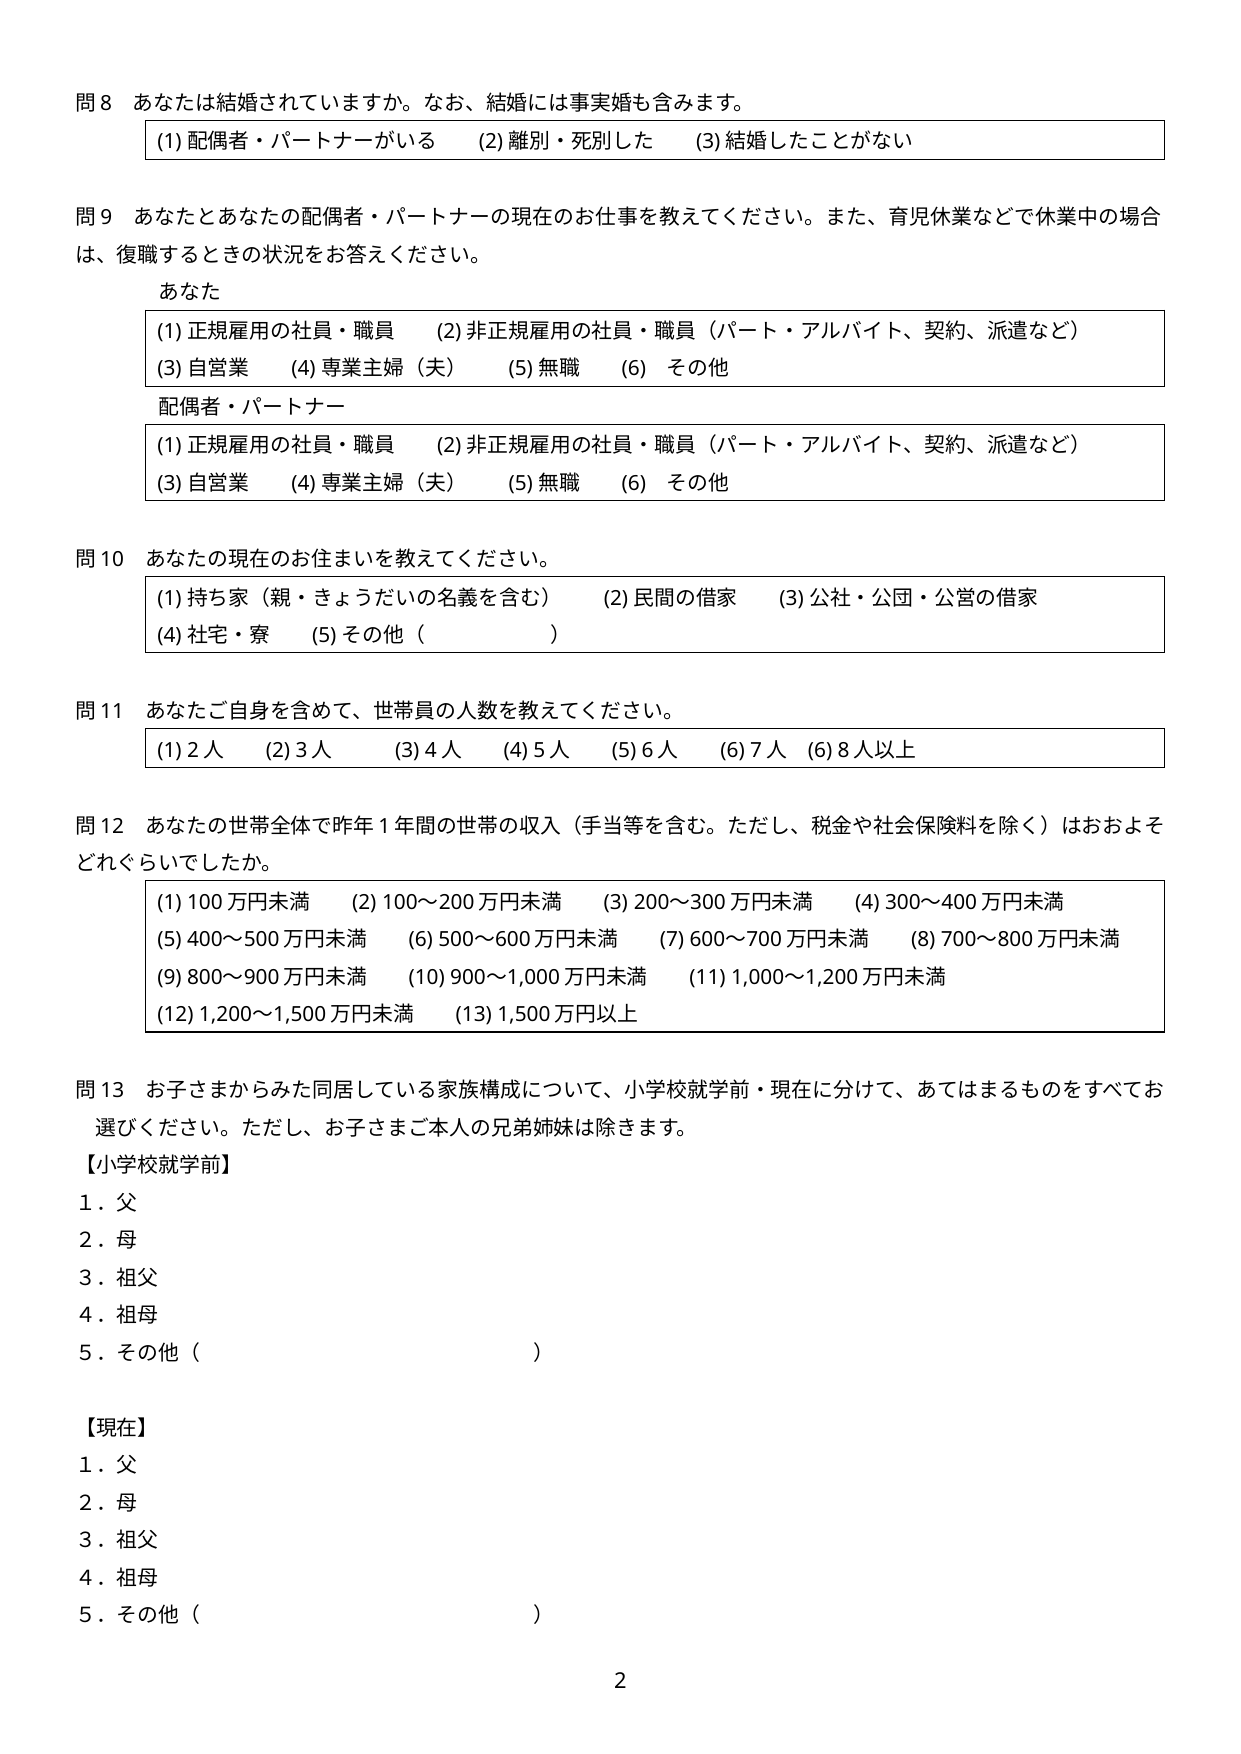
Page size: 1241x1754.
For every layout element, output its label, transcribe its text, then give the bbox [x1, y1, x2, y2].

text ５．その他（ ） [75, 1595, 1165, 1632]
table_header (1) 持ち家（親・きょうだいの名義を含む） (2) 民間の借家 (3) 公社・公団・公営の借家 (4) 社宅・寮 (5) その他（ ） [146, 577, 1164, 652]
text ３．祖父 [75, 1520, 1165, 1557]
text 問11 あなたご自身を含めて、世帯員の人数を教えてください。 [75, 691, 1165, 728]
text 問13 お子さまからみた同居している家族構成について、小学校就学前・現在に分けて、あてはまるものをすべてお選びください。ただし、お子さまご本人の兄弟姉妹は除きます。 [75, 1070, 1165, 1145]
text 問9 あなたとあなたの配偶者・パートナーの現在のお仕事を教えてください。また、育児休業などで休業中の場合は、復職するときの状況をお答えください。 [75, 197, 1165, 272]
text ４．祖母 [75, 1557, 1165, 1595]
table_header (1) 100万円未満 (2) 100～200万円未満 (3) 200～300万円未満 (4) 300～400万円未満 (5) 400～500万円未満 (6) 500～600万円未満 (7) 600～700万円未満 (8) 700～800万円未満 (9) 800～900万円未満 (10) 900～1,000万円未満 (11) 1,000～1,200万円未満 (12) 1,200～1,500万円未満 (13) 1,500万円以上 [146, 881, 1164, 1031]
text １．父 [75, 1445, 1165, 1482]
text １．父 [75, 1182, 1165, 1220]
table_header (1) 2人 (2) 3人 (3) 4人 (4) 5人 (5) 6人 (6) 7人 (6) 8人以上 [146, 729, 1164, 767]
text ５．その他（ ） [75, 1332, 1165, 1370]
text 問8 あなたは結婚されていますか。なお、結婚には事実婚も含みます。 [75, 82, 1165, 120]
text ４．祖母 [75, 1295, 1165, 1332]
text 配偶者・パートナー [75, 387, 1165, 424]
text ３．祖父 [75, 1257, 1165, 1295]
text ２．母 [75, 1482, 1165, 1520]
text 問12 あなたの世帯全体で昨年1年間の世帯の収入（手当等を含む。ただし、税金や社会保険料を除く）はおおよそどれぐらいでしたか。 [75, 805, 1165, 880]
table_header (1) 配偶者・パートナーがいる (2) 離別・死別した (3) 結婚したことがない [146, 121, 1164, 158]
table_header (1) 正規雇用の社員・職員 (2) 非正規雇用の社員・職員（パート・アルバイト、契約、派遣など） (3) 自営業 (4) 専業主婦（夫） (5) 無職 (6) その他 [146, 425, 1164, 500]
text ２．母 [75, 1220, 1165, 1257]
text 【小学校就学前】 [75, 1145, 1165, 1182]
text 【現在】 [75, 1407, 1165, 1445]
text あなた [75, 272, 1165, 309]
text 問10 あなたの現在のお住まいを教えてください。 [75, 539, 1165, 576]
table_header (1) 正規雇用の社員・職員 (2) 非正規雇用の社員・職員（パート・アルバイト、契約、派遣など） (3) 自営業 (4) 専業主婦（夫） (5) 無職 (6) その他 [146, 311, 1164, 386]
